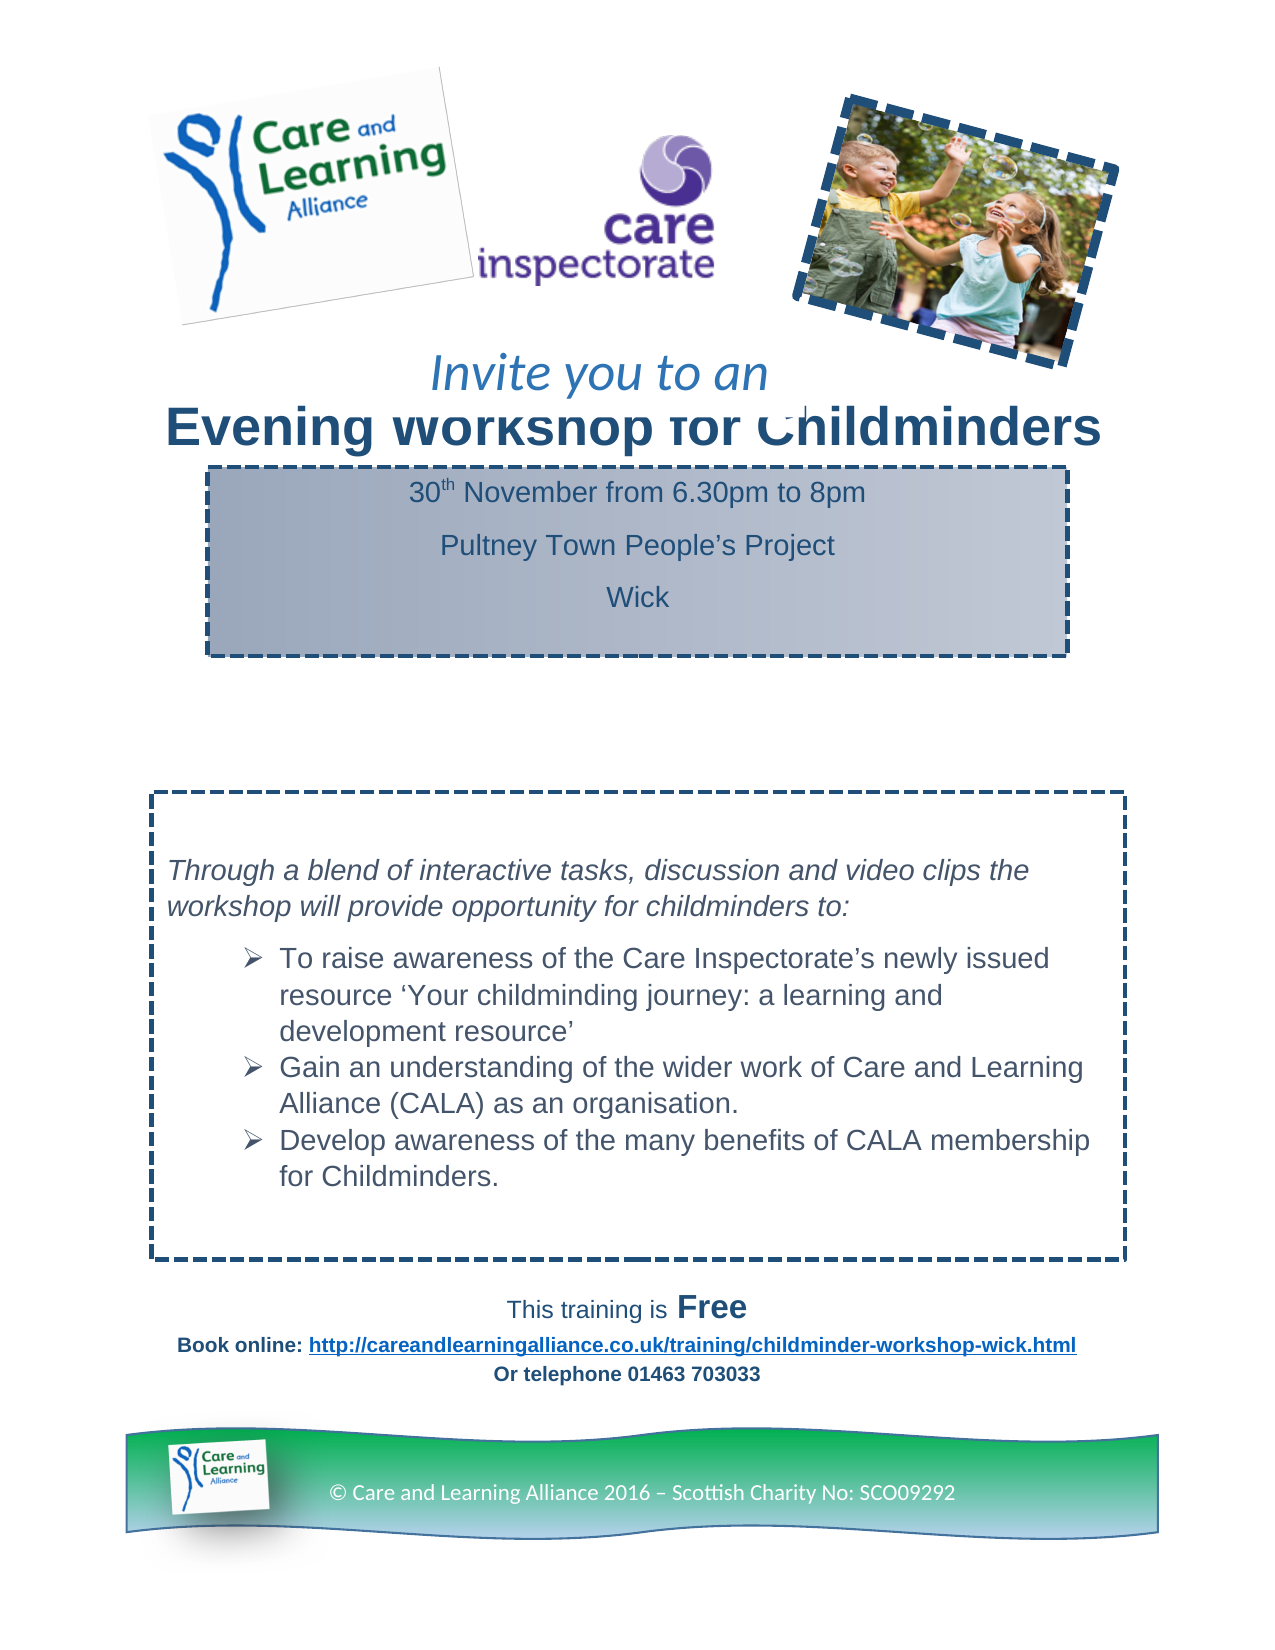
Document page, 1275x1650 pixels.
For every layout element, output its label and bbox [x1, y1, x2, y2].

picture [803, 105, 1108, 361]
picture [169, 1440, 269, 1515]
picture [478, 135, 716, 286]
picture [148, 67, 474, 325]
